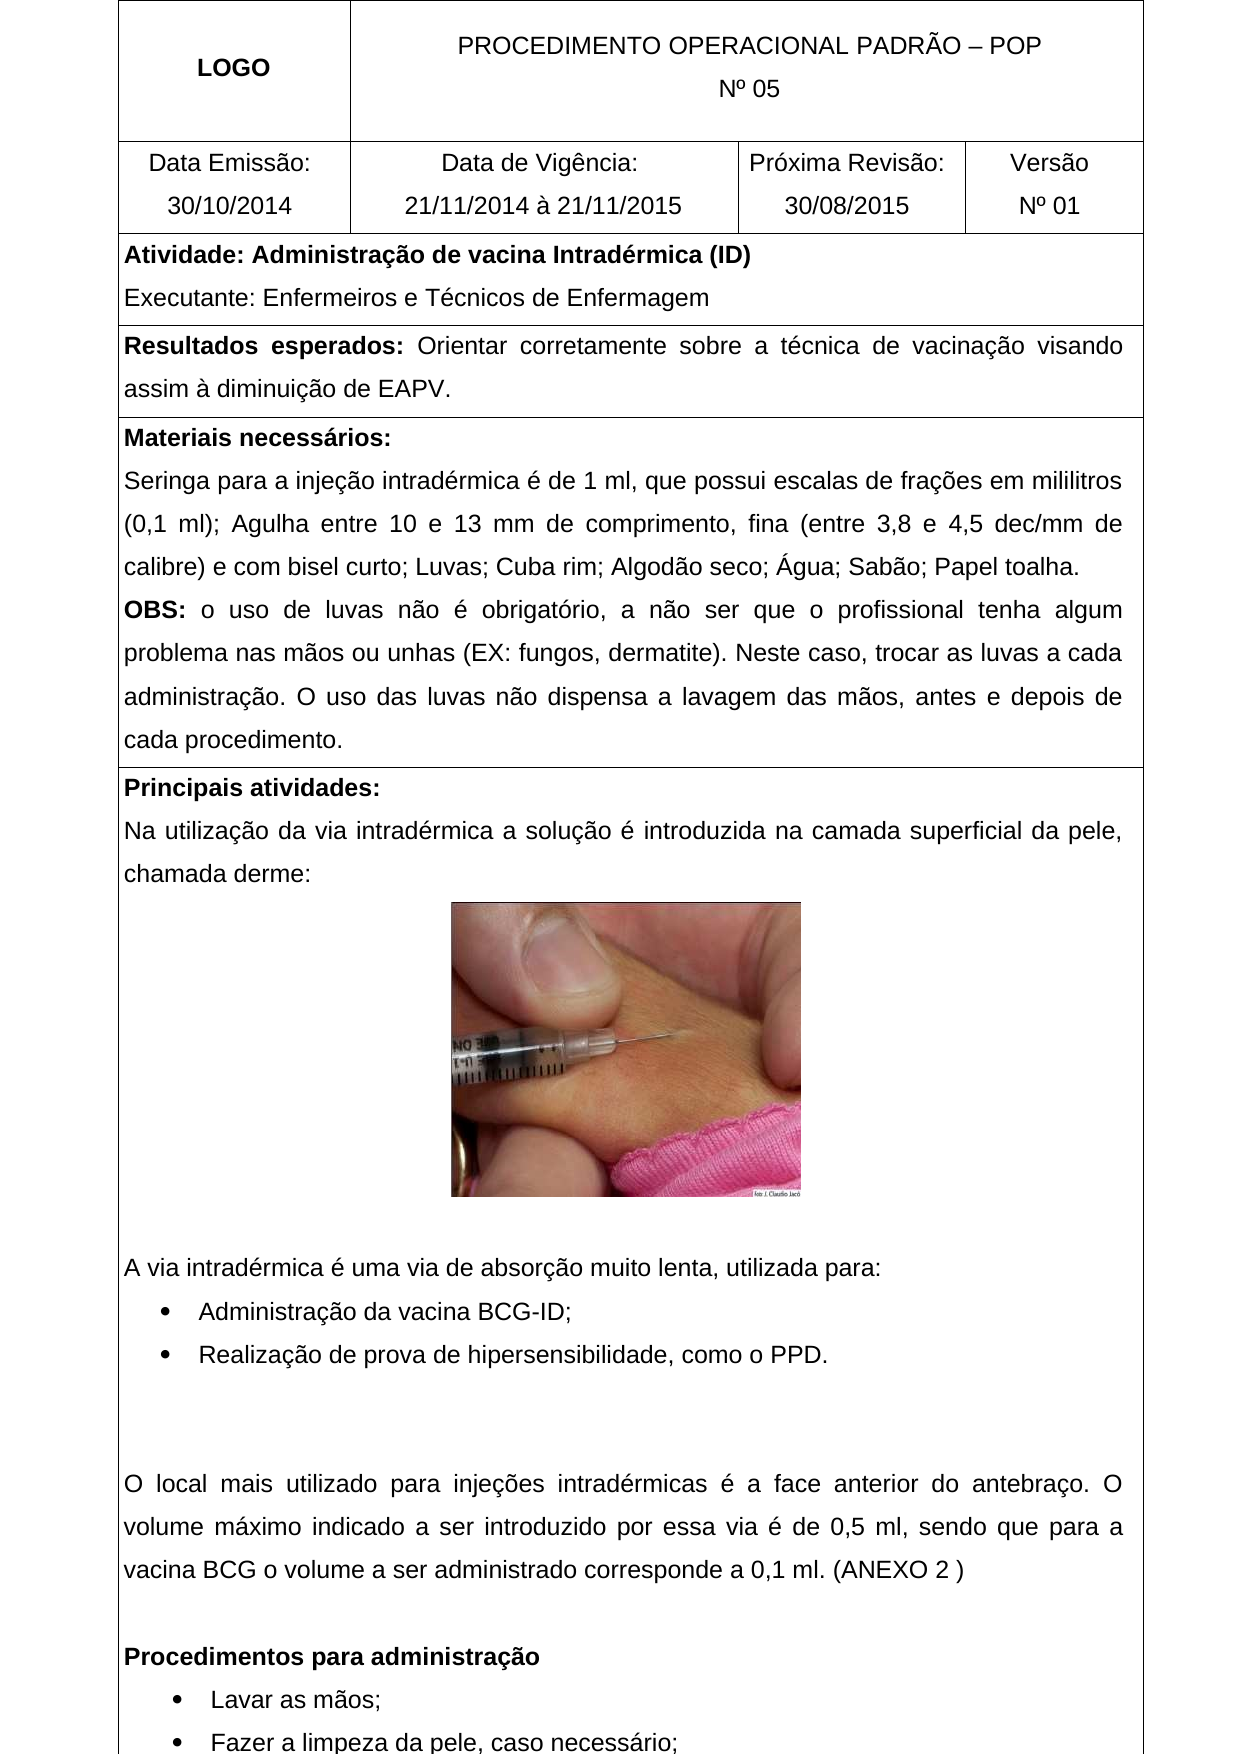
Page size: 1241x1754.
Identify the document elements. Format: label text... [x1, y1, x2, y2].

table_cell Versão Nº 01 [966, 142, 1143, 233]
table_cell Data Emissão: 30/10/2014 [119, 142, 350, 233]
table_cell Próxima Revisão: 30/08/2015 [739, 142, 965, 233]
table_header LOGO [119, 1, 350, 141]
table_header PROCEDIMENTO OPERACIONAL PADRÃO – POP Nº 05 [351, 1, 1143, 141]
table_cell Resultados esperados: Orientar corretamente sobre a técnica de vacinação visando assim à diminuição de EAPV. [119, 326, 1143, 416]
table_cell Materiais necessários: Seringa para a injeção intradérmica é de 1 ml, que possui escalas de frações em mililitros (0,1 ml); Agulha entre 10 e 13 mm de comprimento, fina (entre 3,8 e 4,5 dec/mm de calibre) e com bisel curto; Luvas; Cuba rim; Algodão seco; Água; Sabão; Papel toalha. OBS: o uso de luvas não é obrigatório, a não ser que o profissional tenha algum problema nas mãos ou unhas (EX: fungos, dermatite). Neste caso, trocar as luvas a cada administração. O uso das luvas não dispensa a lavagem das mãos, antes e depois de cada procedimento. [119, 418, 1143, 766]
table_cell Data de Vigência: 21/11/2014 à 21/11/2015 [351, 142, 738, 233]
picture [451, 902, 801, 1197]
table_cell Principais atividades: Na utilização da via intradérmica a solução é introduzida na camada superficial da pele, chamada derme: A via intradérmica é uma via de absorção muito lenta, utilizada para: Administração da vacina BCG-ID; Realização de prova de hipersensibilidade, como o PPD. O local mais utilizado para injeções intradérmicas é a face anterior do antebraço. O volume máximo indicado a ser introduzido por essa via é de 0,5 ml, sendo que para a vacina BCG o volume a ser administrado corresponde a 0,1 ml. (ANEXO 2 ) Procedimentos para administração Lavar as mãos; Fazer a limpeza da pele, caso necessário; Verificar condições da criança para receber a vacinação (peso, ausência de lesão dermatológica no local, temperatura, outras sintomatologias); Preparar a vacina no momento da administração; Registrar a dose administrada no cartão de vacinas. Observações: A limpeza da pele deve ser feita com água e sabão. O álcool comum não deve ser utilizado pela sua baixa volatilidade (demora a secar) e pelo baixo poder anti-séptico; Em situações excepcionais (vacinação na zona rural e em ambiente hospitalar) utilizar o álcool a 70%; Na injeção intradérmica, especialmente, o uso do álcool não é indicado para evitar uma possível interação com o líquido injetável, em face da presença dos poros e pelo fato de o líquido ser depositado muito próximo da epiderme; Segurar firmemente com a mão o local, distendendo a pele com o polegar e o indicador; Introduzir a agulha, paralelamente à pele, com o bisel voltado para cima, até que o mesmo desapareça; Injetar a solução lentamente, com o polegar na extremidade do êmbolo, até introduzir toda a dose; Retirar o polegar da extremidade do êmbolo e a agulha da pele; Lavar as mãos. Observações: Imediatamente após a injeção da solução aparece no local uma pápula de aspecto esbranquiçado e poroso (tipo casca de laranja), com bordas bem nítidas e delimitadas; A pápula formada desaparece posteriormente. [119, 768, 1143, 1754]
table_cell Atividade: Administração de vacina Intradérmica (ID) Executante: Enfermeiros e Técnicos de Enfermagem [119, 234, 1143, 325]
